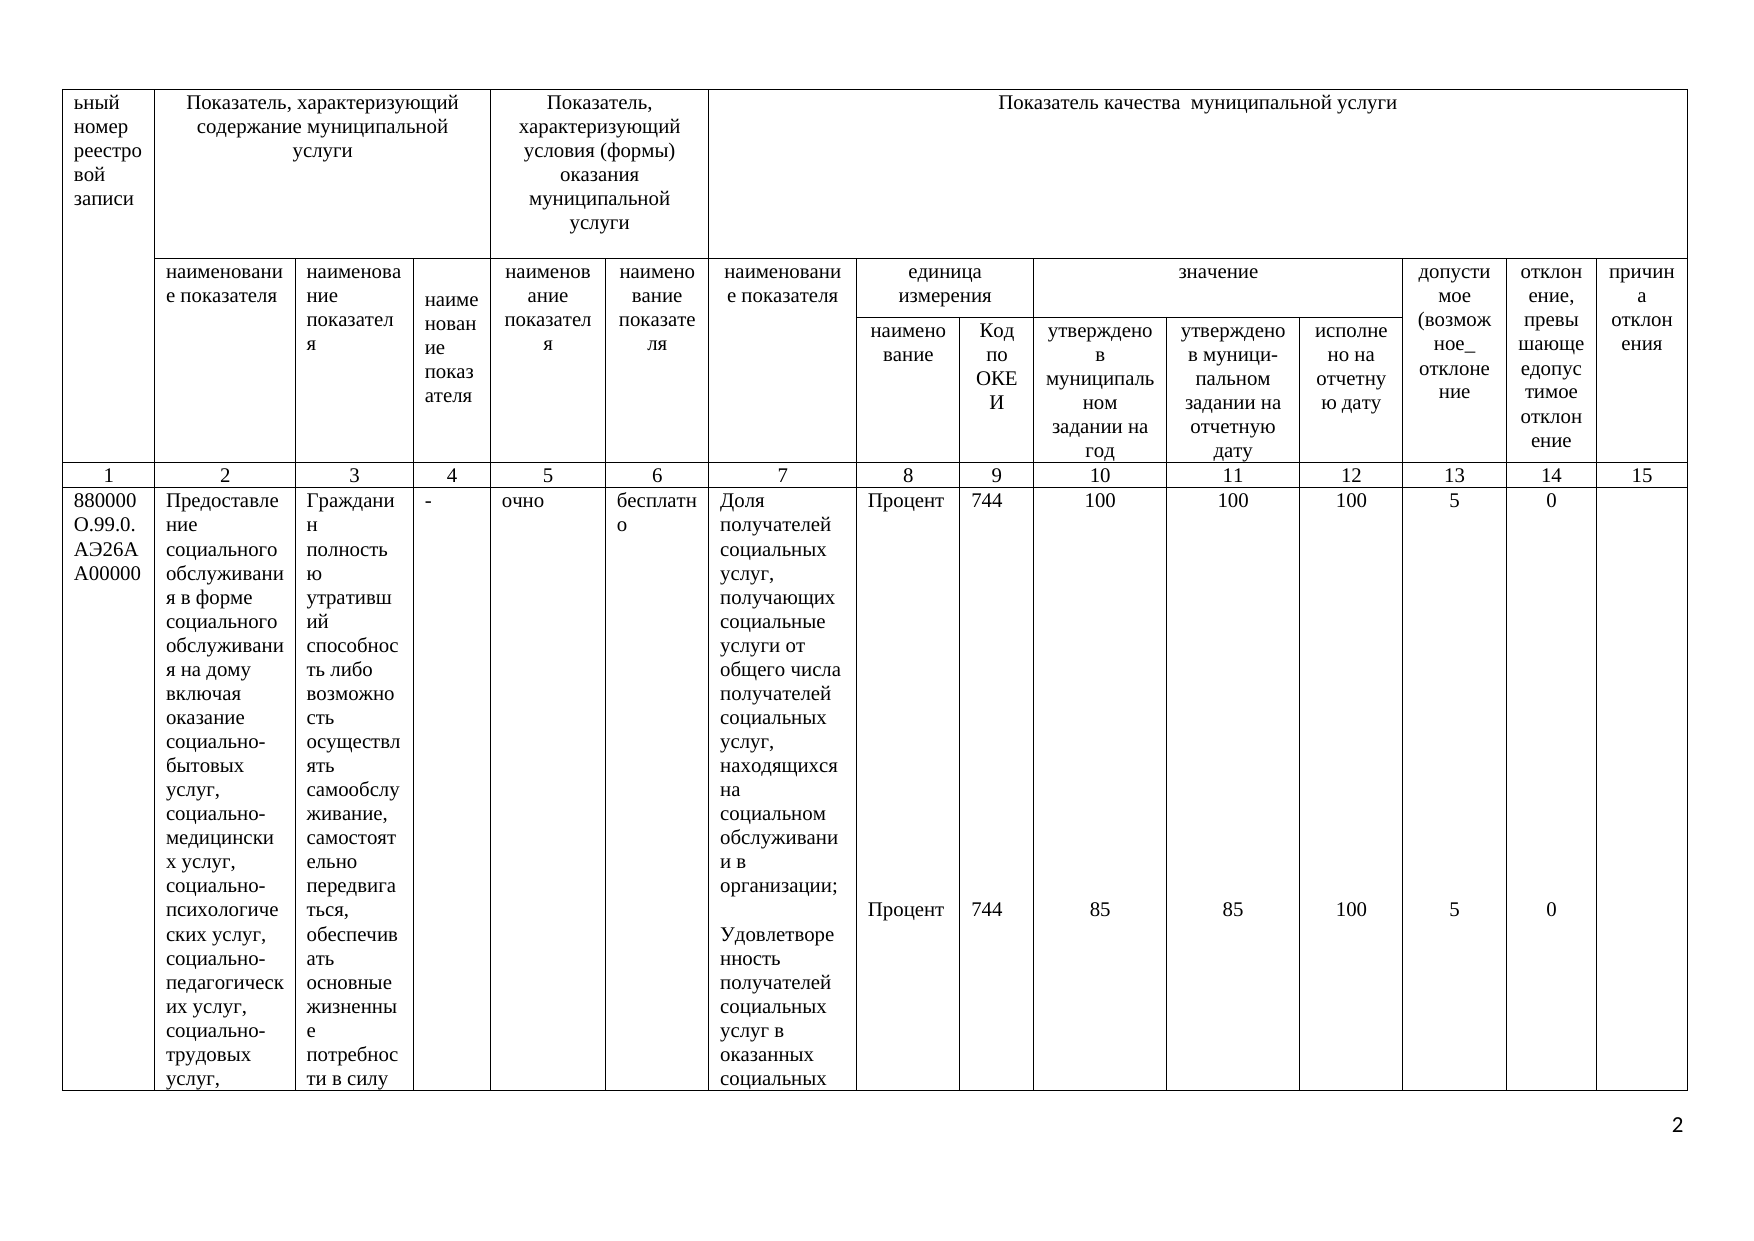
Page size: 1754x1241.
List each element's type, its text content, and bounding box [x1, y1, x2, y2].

table_cell 3 [296, 463, 413, 487]
table_cell 5 [491, 463, 605, 487]
table_cell наименование показателя [296, 259, 413, 462]
table_cell 100 100 100 100 85 [1300, 488, 1402, 1090]
table_cell единица измерения [857, 259, 1033, 317]
table_cell причина отклонения [1597, 259, 1687, 462]
table_cell утверждено в муници-пальном задании на отчетную дату [1167, 318, 1299, 462]
table_cell наименование показателя [709, 259, 856, 462]
table_cell наименование показателя [606, 259, 708, 462]
table_cell 8 [857, 463, 959, 487]
table_cell 100 85 94 100 85 [1034, 488, 1166, 1090]
table_cell 12 [1300, 463, 1402, 487]
table_cell 7 [709, 463, 856, 487]
table_cell 5 5 5 5 5 [1403, 488, 1506, 1090]
table_cell 2 [155, 463, 295, 487]
table_cell допустимое (возможное_ отклонение [1403, 259, 1506, 462]
table_cell 744 744 744 744 744 [960, 488, 1033, 1090]
table_cell - [414, 488, 490, 1090]
table_cell 4 [414, 463, 490, 487]
table_cell 15 [1597, 463, 1687, 487]
table_cell значение [1034, 259, 1402, 317]
table_cell очно [491, 488, 605, 1090]
table_cell отклонение, превышающеедопустимое отклонение [1507, 259, 1596, 462]
table_cell исполнено на отчетную дату [1300, 318, 1402, 462]
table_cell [63, 488, 154, 1090]
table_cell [709, 488, 856, 1090]
table_cell [1597, 488, 1687, 1090]
table_cell 10 [1034, 463, 1166, 487]
table_cell 13 [1403, 463, 1506, 487]
table_cell наименование показателя [155, 259, 295, 462]
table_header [491, 90, 708, 258]
table_cell 1 [63, 463, 154, 487]
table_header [155, 90, 490, 258]
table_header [709, 90, 1687, 258]
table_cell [296, 488, 413, 1090]
table_cell 6 [606, 463, 708, 487]
table_cell утверждено в муниципальном задании на год [1034, 318, 1166, 462]
table_cell 11 [1167, 463, 1299, 487]
table_cell бесплатно [606, 488, 708, 1090]
table_cell Код по ОКЕИ [960, 318, 1033, 462]
table_cell наименование показателя [414, 259, 490, 462]
table_cell наименование показателя [491, 259, 605, 462]
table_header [63, 90, 154, 462]
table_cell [155, 488, 295, 1090]
table_cell 9 [960, 463, 1033, 487]
table_cell 0 0 0 0 0 [1507, 488, 1596, 1090]
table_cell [857, 488, 959, 1090]
table_cell 100 85 94 100 85 [1167, 488, 1299, 1090]
table_cell 14 [1507, 463, 1596, 487]
table_cell наименование [857, 318, 959, 462]
